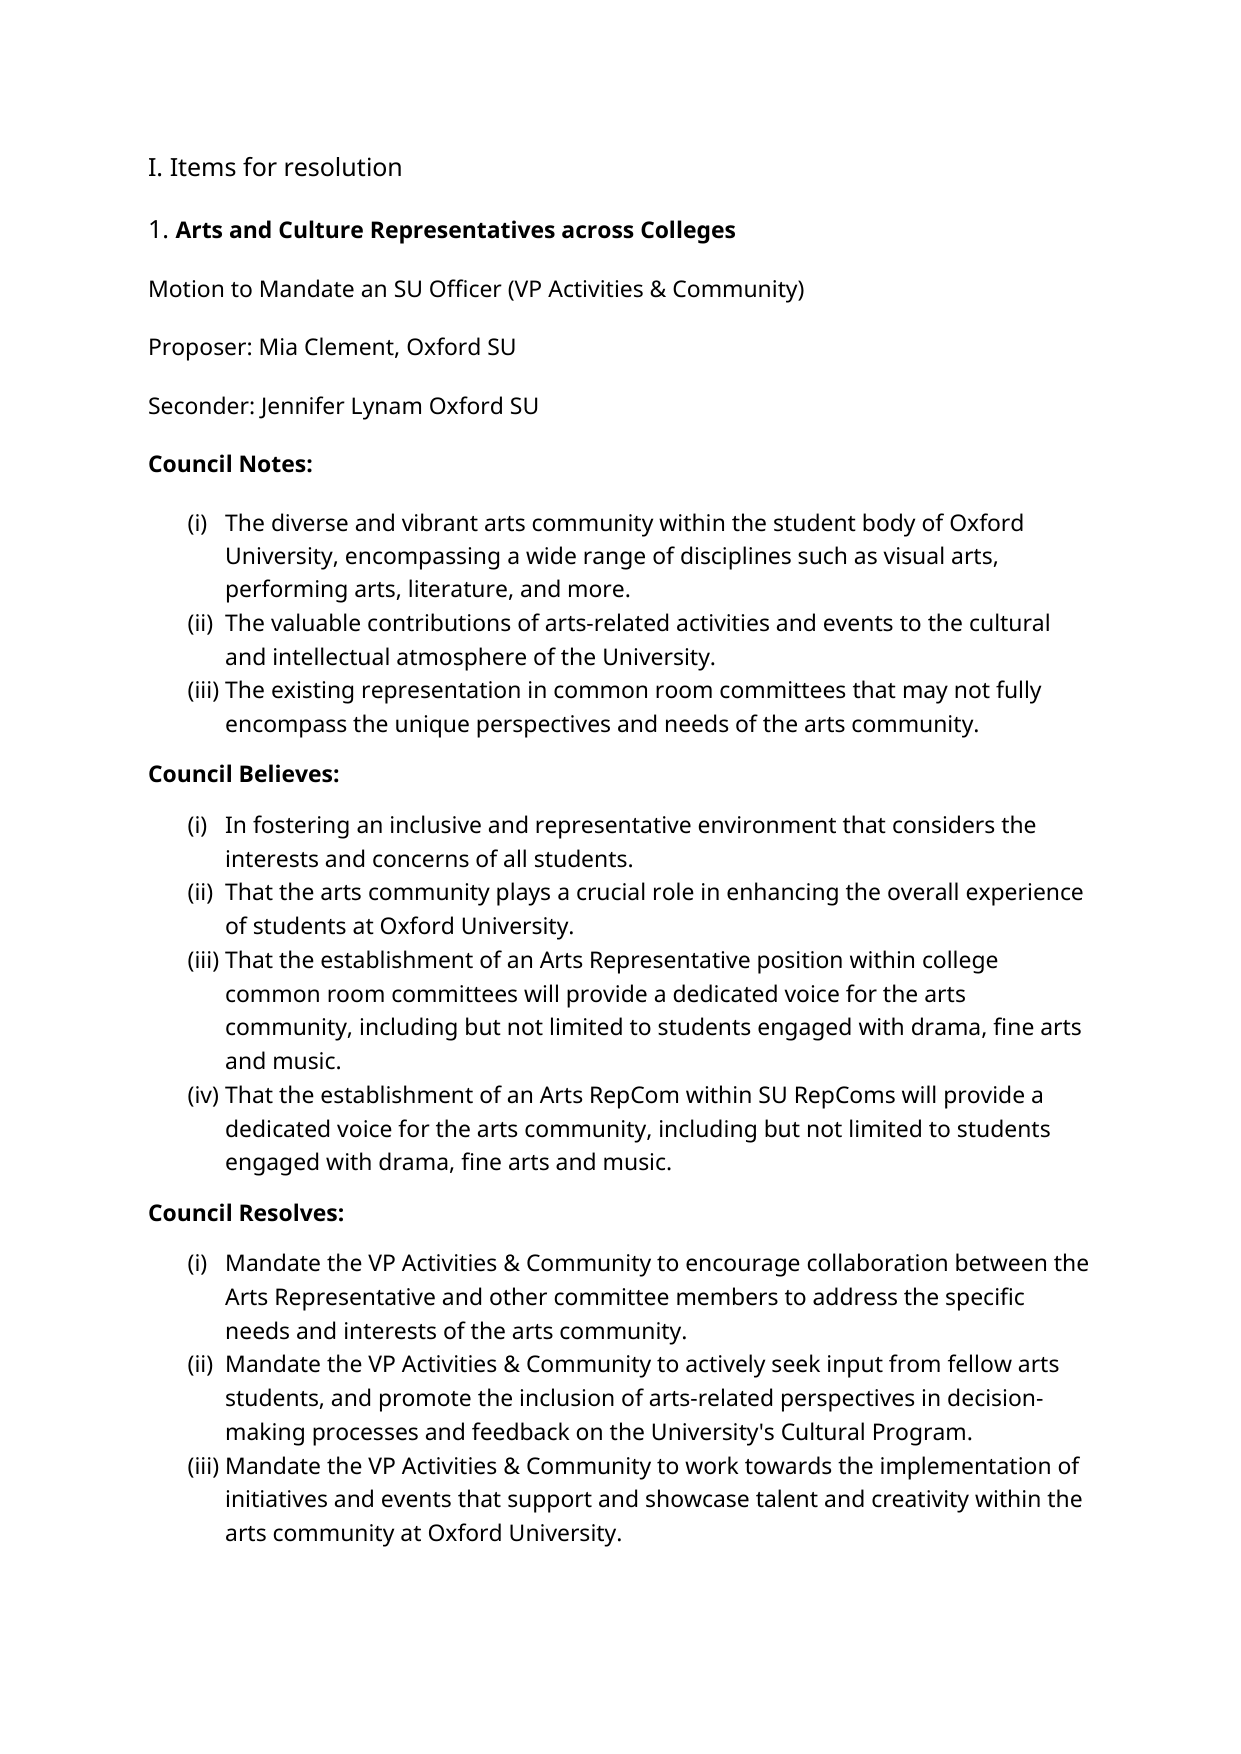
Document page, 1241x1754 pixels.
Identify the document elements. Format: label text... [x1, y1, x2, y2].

text Seconder: Jennifer Lynam Oxford SU [148, 389, 1092, 421]
list In fostering an inclusive and representative environment that considers the interests and concerns of all students. [187, 809, 1092, 874]
list Mandate the VP Activities & Community to work towards the implementation of initiatives and events that support and showcase talent and creativity within the arts community at Oxford University. [187, 1450, 1092, 1548]
text Council Believes: [148, 758, 1092, 790]
list That the arts community plays a crucial role in enhancing the overall experience of students at Oxford University. [187, 876, 1092, 941]
text Council Resolves: [148, 1197, 1092, 1228]
list The diverse and vibrant arts community within the student body of Oxford University, encompassing a wide range of disciplines such as visual arts, performing arts, literature, and more. [187, 506, 1092, 604]
list The existing representation in common room committees that may not fully encompass the unique perspectives and needs of the arts community. [187, 674, 1092, 739]
text 1. Arts and Culture Representatives across Colleges [148, 211, 1092, 245]
text Motion to Mandate an SU Officer (VP Activities & Community) [148, 273, 1092, 304]
text Council Notes: [148, 448, 1092, 479]
text Proposer: Mia Clement, Oxford SU [148, 331, 1092, 362]
list The valuable contributions of arts-related activities and events to the cultural and intellectual atmosphere of the University. [187, 607, 1092, 672]
list Mandate the VP Activities & Community to encourage collaboration between the Arts Representative and other committee members to address the specific needs and interests of the arts community. [187, 1247, 1092, 1346]
list That the establishment of an Arts Representative position within college common room committees will provide a dedicated voice for the arts community, including but not limited to students engaged with drama, fine arts and music. [187, 944, 1092, 1076]
list That the establishment of an Arts RepCom within SU RepComs will provide a dedicated voice for the arts community, including but not limited to students engaged with drama, fine arts and music. [187, 1079, 1092, 1178]
text I. Items for resolution [148, 150, 1092, 184]
list Mandate the VP Activities & Community to actively seek input from fellow arts students, and promote the inclusion of arts-related perspectives in decision-making processes and feedback on the University's Cultural Program. [187, 1348, 1092, 1447]
